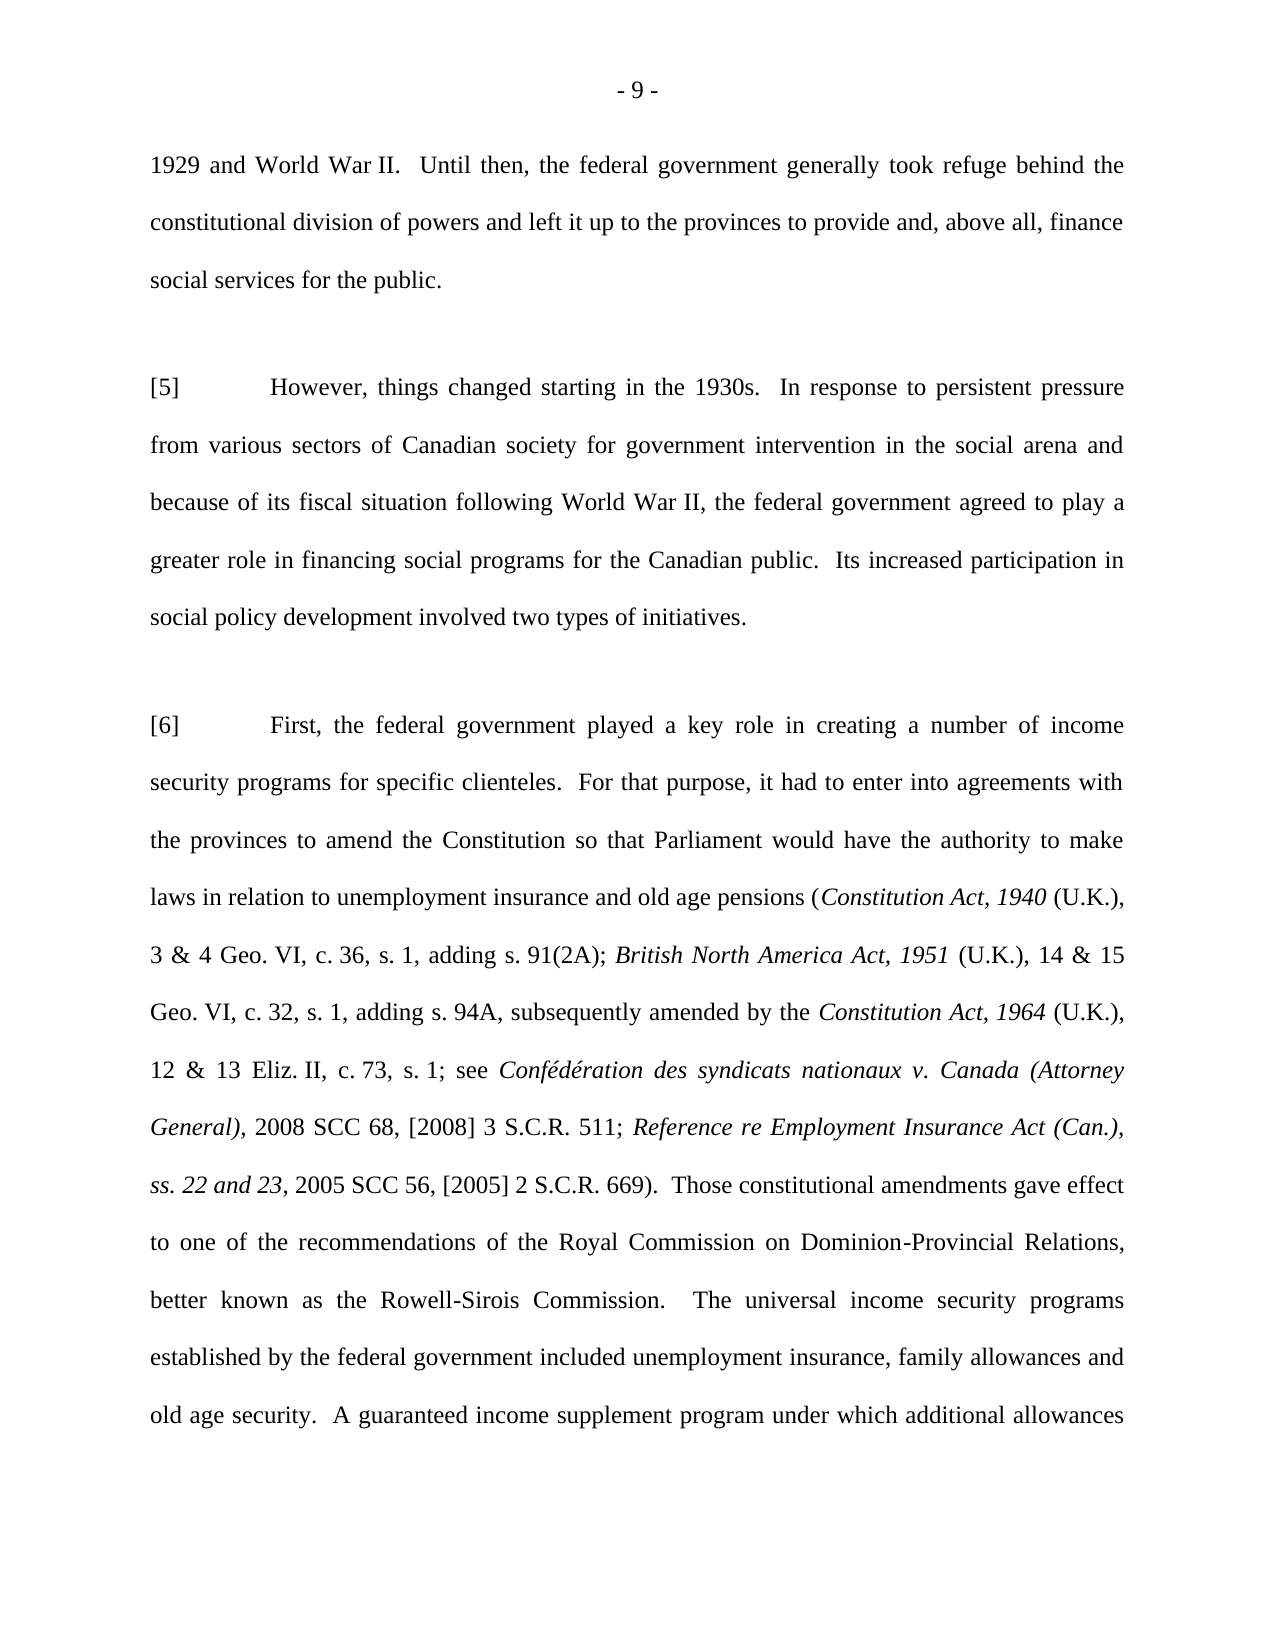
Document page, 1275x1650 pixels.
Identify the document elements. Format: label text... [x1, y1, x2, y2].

text However, things changed starting in the 1930s. In response to persistent pressure from various sectors of Canadian society for government intervention in the social arena and because of its fiscal situation following World War II, the federal government agreed to play a greater role in financing social programs for the Canadian public. Its increased participation in social policy development involved two types of initiatives. [150, 372, 1125, 631]
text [150, 710, 1125, 1429]
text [150, 150, 1125, 294]
